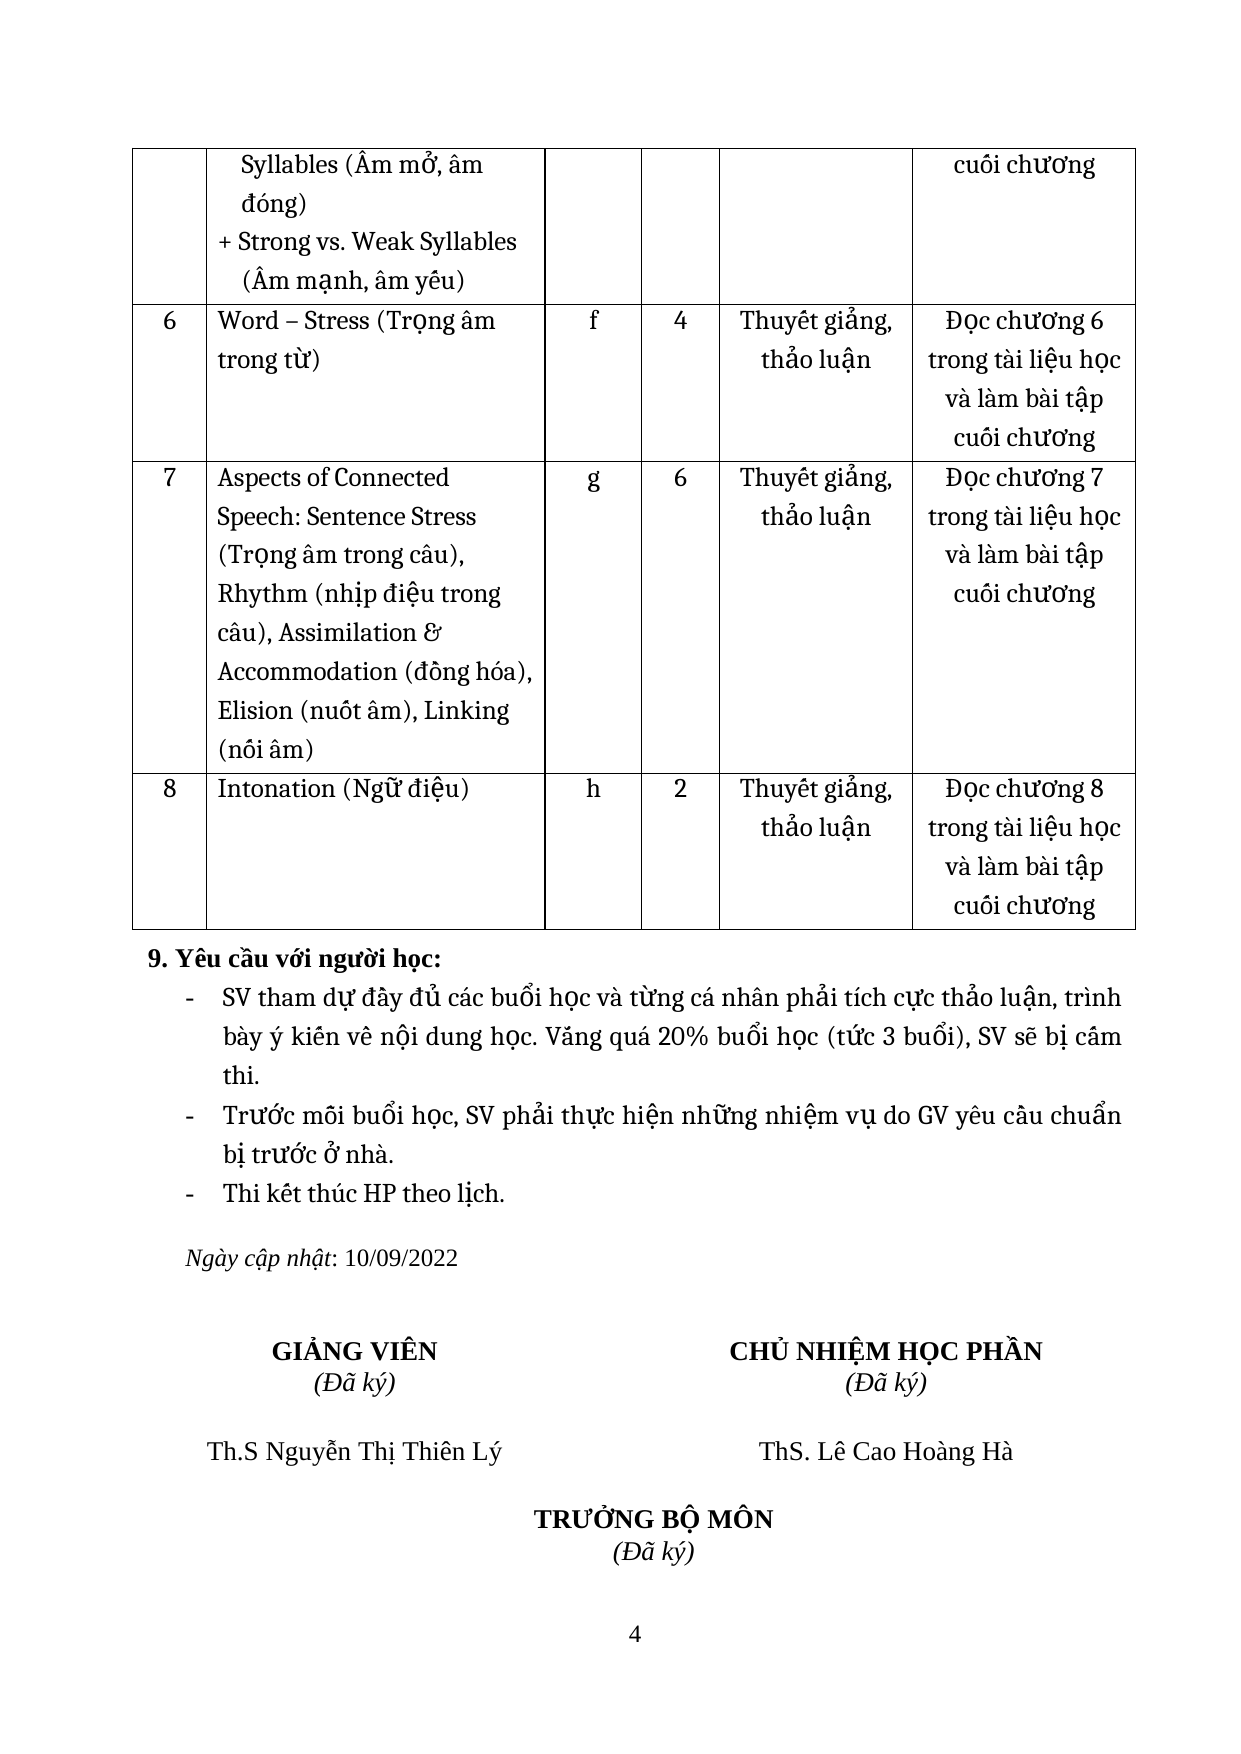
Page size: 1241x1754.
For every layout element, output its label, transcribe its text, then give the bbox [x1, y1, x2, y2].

table_cell Thuyết giảng, thảo luận [720, 462, 912, 772]
table_cell 6 [642, 462, 719, 772]
table_cell e [546, 149, 641, 304]
list Trước mỗi buổi học, SV phải thực hiện những nhiệm vụ do GV yêu cầu chuẩn bị trước ở nhà. [185, 1099, 1122, 1170]
table_cell 5 [133, 149, 206, 304]
table_cell h [546, 774, 641, 929]
table_cell 6 [133, 305, 206, 461]
text TRƯỞNG BỘ MÔN [185, 1504, 1122, 1535]
table_cell Intonation (Ngữ điệu) [207, 774, 544, 929]
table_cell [207, 149, 544, 304]
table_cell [913, 149, 1135, 304]
text GIẢNG VIÊN CHỦ NHIỆM HỌC PHẦN [185, 1335, 1122, 1366]
text Ngày cập nhật: 10/09/2022 [185, 1243, 1122, 1271]
text (Đã ký) (Đã ký) [185, 1366, 1122, 1397]
table_cell Thuyết giảng, thảo luận [720, 774, 912, 929]
table_cell 8 [133, 774, 206, 929]
table_cell Thuyết giảng, thảo luận [720, 305, 912, 461]
table_cell g [546, 462, 641, 772]
table_cell f [546, 305, 641, 461]
table_cell 4 [642, 305, 719, 461]
list Thi kết thúc HP theo lịch. [185, 1177, 1122, 1209]
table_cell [720, 149, 912, 304]
table_cell Aspects of Connected Speech: Sentence Stress (Trọng âm trong câu), Rhythm (nhịp điệu trong câu), Assimilation & Accommodation (đồng hóa), Elision (nuốt âm), Linking (nối âm) [207, 462, 544, 772]
list SV tham dự đầy đủ các buổi học và từng cá nhân phải tích cực thảo luận, trình bày ý kiến về nội dung học. Vắng quá 20% buổi học (tức 3 buổi), SV sẽ bị cấm thi. [185, 981, 1122, 1091]
text 9. Yêu cầu với người học: [148, 942, 1122, 974]
text Th.S Nguyễn Thị Thiên Lý ThS. Lê Cao Hoàng Hà [185, 1435, 1122, 1466]
table_cell Word – Stress (Trọng âm trong từ) [207, 305, 544, 461]
table_cell 2 [642, 774, 719, 929]
text (Đã ký) [185, 1535, 1122, 1566]
table_cell 7 [133, 462, 206, 772]
table_cell Đọc chương 8 trong tài liệu học và làm bài tập cuối chương [913, 774, 1135, 929]
table_cell Đọc chương 6 trong tài liệu học và làm bài tập cuối chương [913, 305, 1135, 461]
table_cell Đọc chương 7 trong tài liệu học và làm bài tập cuối chương [913, 462, 1135, 772]
table_cell 4 [642, 149, 719, 304]
